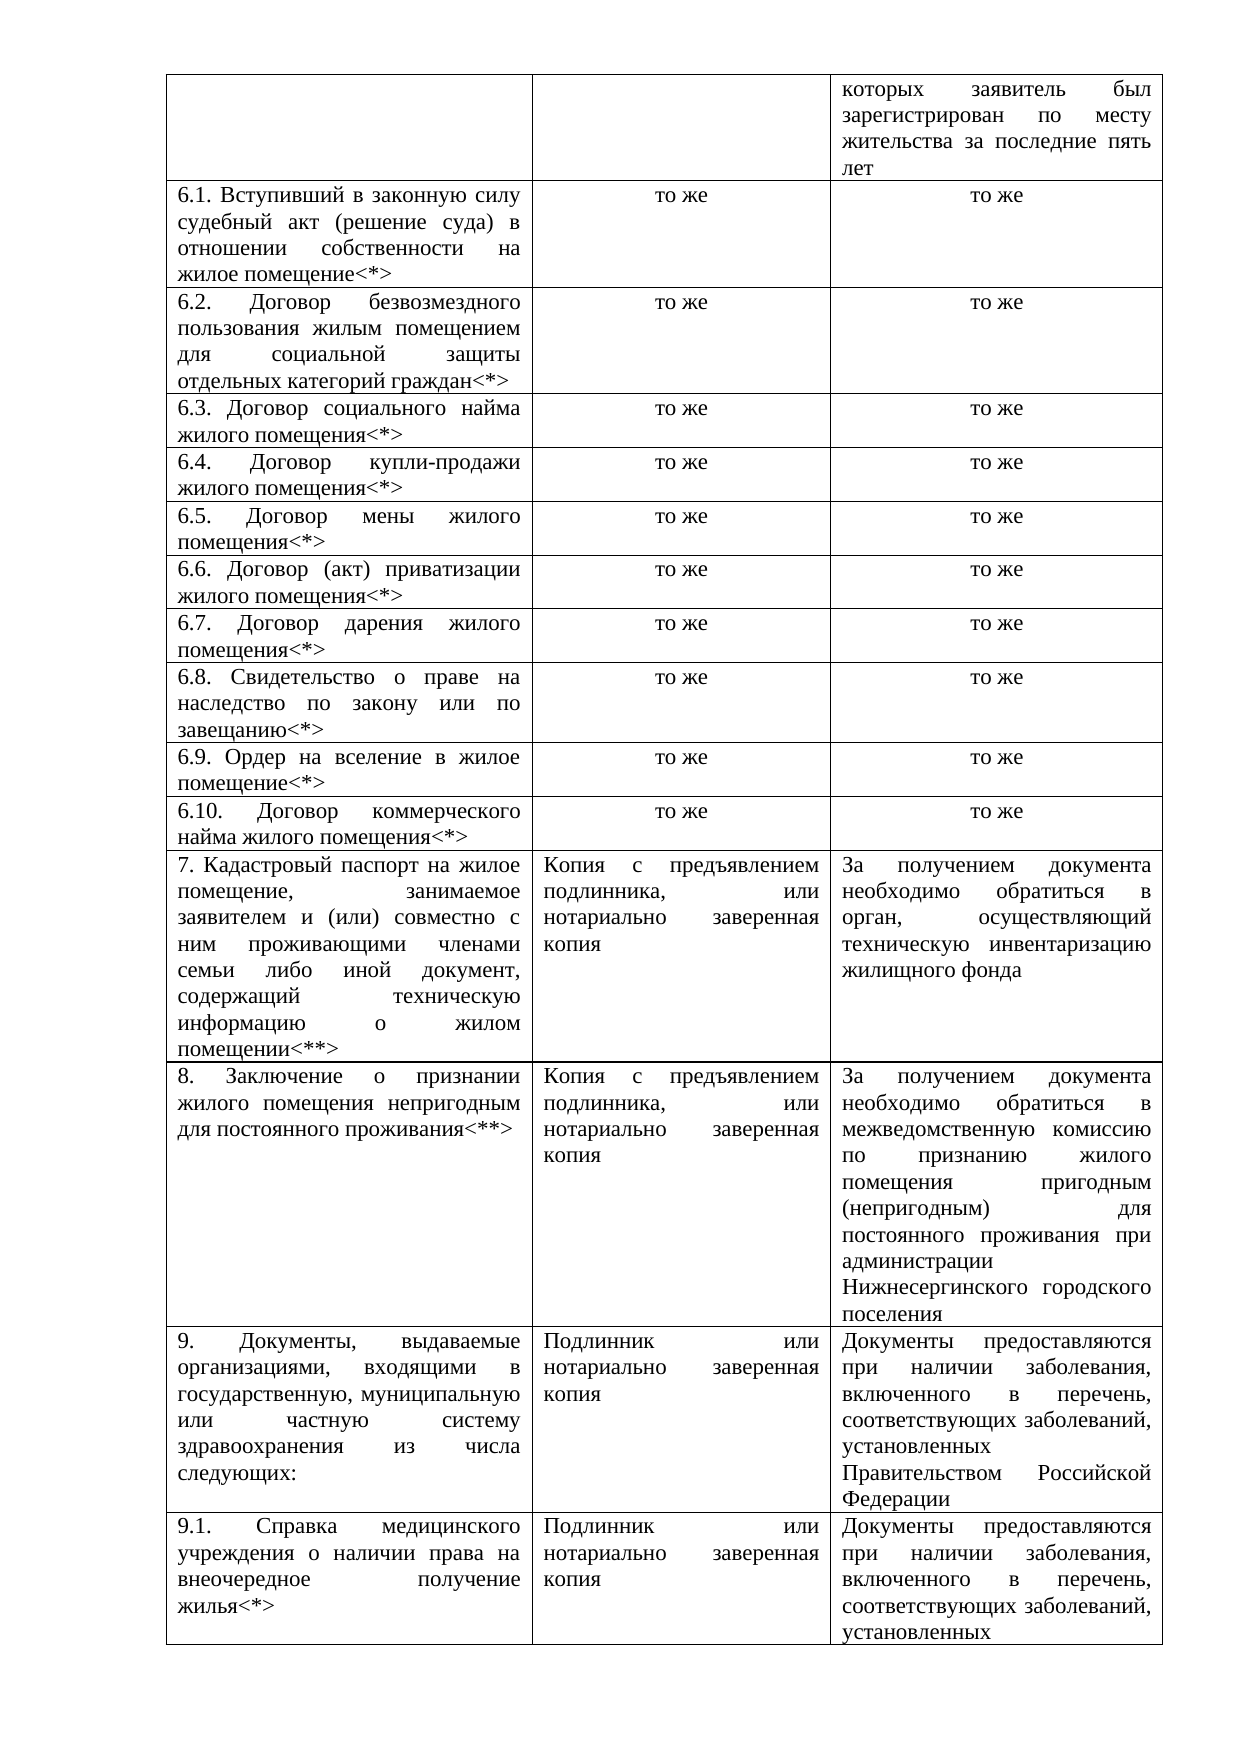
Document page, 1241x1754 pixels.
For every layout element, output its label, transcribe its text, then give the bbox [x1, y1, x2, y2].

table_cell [533, 1513, 830, 1644]
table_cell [831, 1513, 1162, 1644]
table_cell то же [533, 448, 830, 501]
table_cell 6.6. Договор (акт) приватизации жилого помещения<*> [167, 556, 532, 608]
table_cell то же [831, 288, 1162, 393]
table_cell то же [831, 181, 1162, 287]
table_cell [167, 75, 532, 180]
table_cell Подлинник или нотариально заверенная копия [533, 1327, 830, 1512]
table_cell 6.1. Вступивший в законную силу судебный акт (решение суда) в отношении собственности на жилое помещение<*> [167, 181, 532, 287]
table_cell то же [831, 502, 1162, 554]
table_cell 6.9. Ордер на вселение в жилое помещение<*> [167, 743, 532, 796]
table_cell то же [831, 743, 1162, 796]
table_cell то же [533, 609, 830, 662]
table_cell то же [831, 663, 1162, 742]
table_cell то же [533, 663, 830, 742]
table_cell 8. Заключение о признании жилого помещения непригодным для постоянного проживания<**> [167, 1063, 532, 1326]
table_cell то же [533, 743, 830, 796]
table_cell Копия с предъявлением подлинника, или нотариально заверенная копия [533, 1063, 830, 1326]
table_cell то же [533, 797, 830, 849]
table_cell 6.7. Договор дарения жилого помещения<*> [167, 609, 532, 662]
table_cell то же [831, 797, 1162, 849]
table_cell Копия с предъявлением подлинника, или нотариально заверенная копия [533, 851, 830, 1061]
table_cell то же [831, 448, 1162, 501]
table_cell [831, 75, 1162, 180]
table_cell то же [831, 394, 1162, 447]
table_cell то же [831, 609, 1162, 662]
table_cell 6.5. Договор мены жилого помещения<*> [167, 502, 532, 554]
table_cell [167, 1513, 532, 1644]
table_cell За получением документа необходимо обратиться в орган, осуществляющий техническую инвентаризацию жилищного фонда [831, 851, 1162, 1061]
table_cell 7. Кадастровый паспорт на жилое помещение, занимаемое заявителем и (или) совместно с ним проживающими членами семьи либо иной документ, содержащий техническую информацию о жилом помещении<**> [167, 851, 532, 1061]
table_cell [533, 75, 830, 180]
table_cell За получением документа необходимо обратиться в межведомственную комиссию по признанию жилого помещения пригодным (непригодным) для постоянного проживания при администрации Нижнесергинского городского поселения [831, 1063, 1162, 1326]
table_cell 9. Документы, выдаваемые организациями, входящими в государственную, муниципальную или частную систему здравоохранения из числа следующих: [167, 1327, 532, 1512]
table_cell то же [533, 502, 830, 554]
table_cell то же [533, 556, 830, 608]
table_cell 6.4. Договор купли-продажи жилого помещения<*> [167, 448, 532, 501]
table_cell то же [831, 556, 1162, 608]
table_cell 6.2. Договор безвозмездного пользования жилым помещением для социальной защиты отдельных категорий граждан<*> [167, 288, 532, 393]
table_cell 6.8. Свидетельство о праве на наследство по закону или по завещанию<*> [167, 663, 532, 742]
table_cell то же [533, 181, 830, 287]
table_cell то же [533, 288, 830, 393]
table_cell то же [533, 394, 830, 447]
table_cell 6.10. Договор коммерческого найма жилого помещения<*> [167, 797, 532, 849]
table_cell 6.3. Договор социального найма жилого помещения<*> [167, 394, 532, 447]
